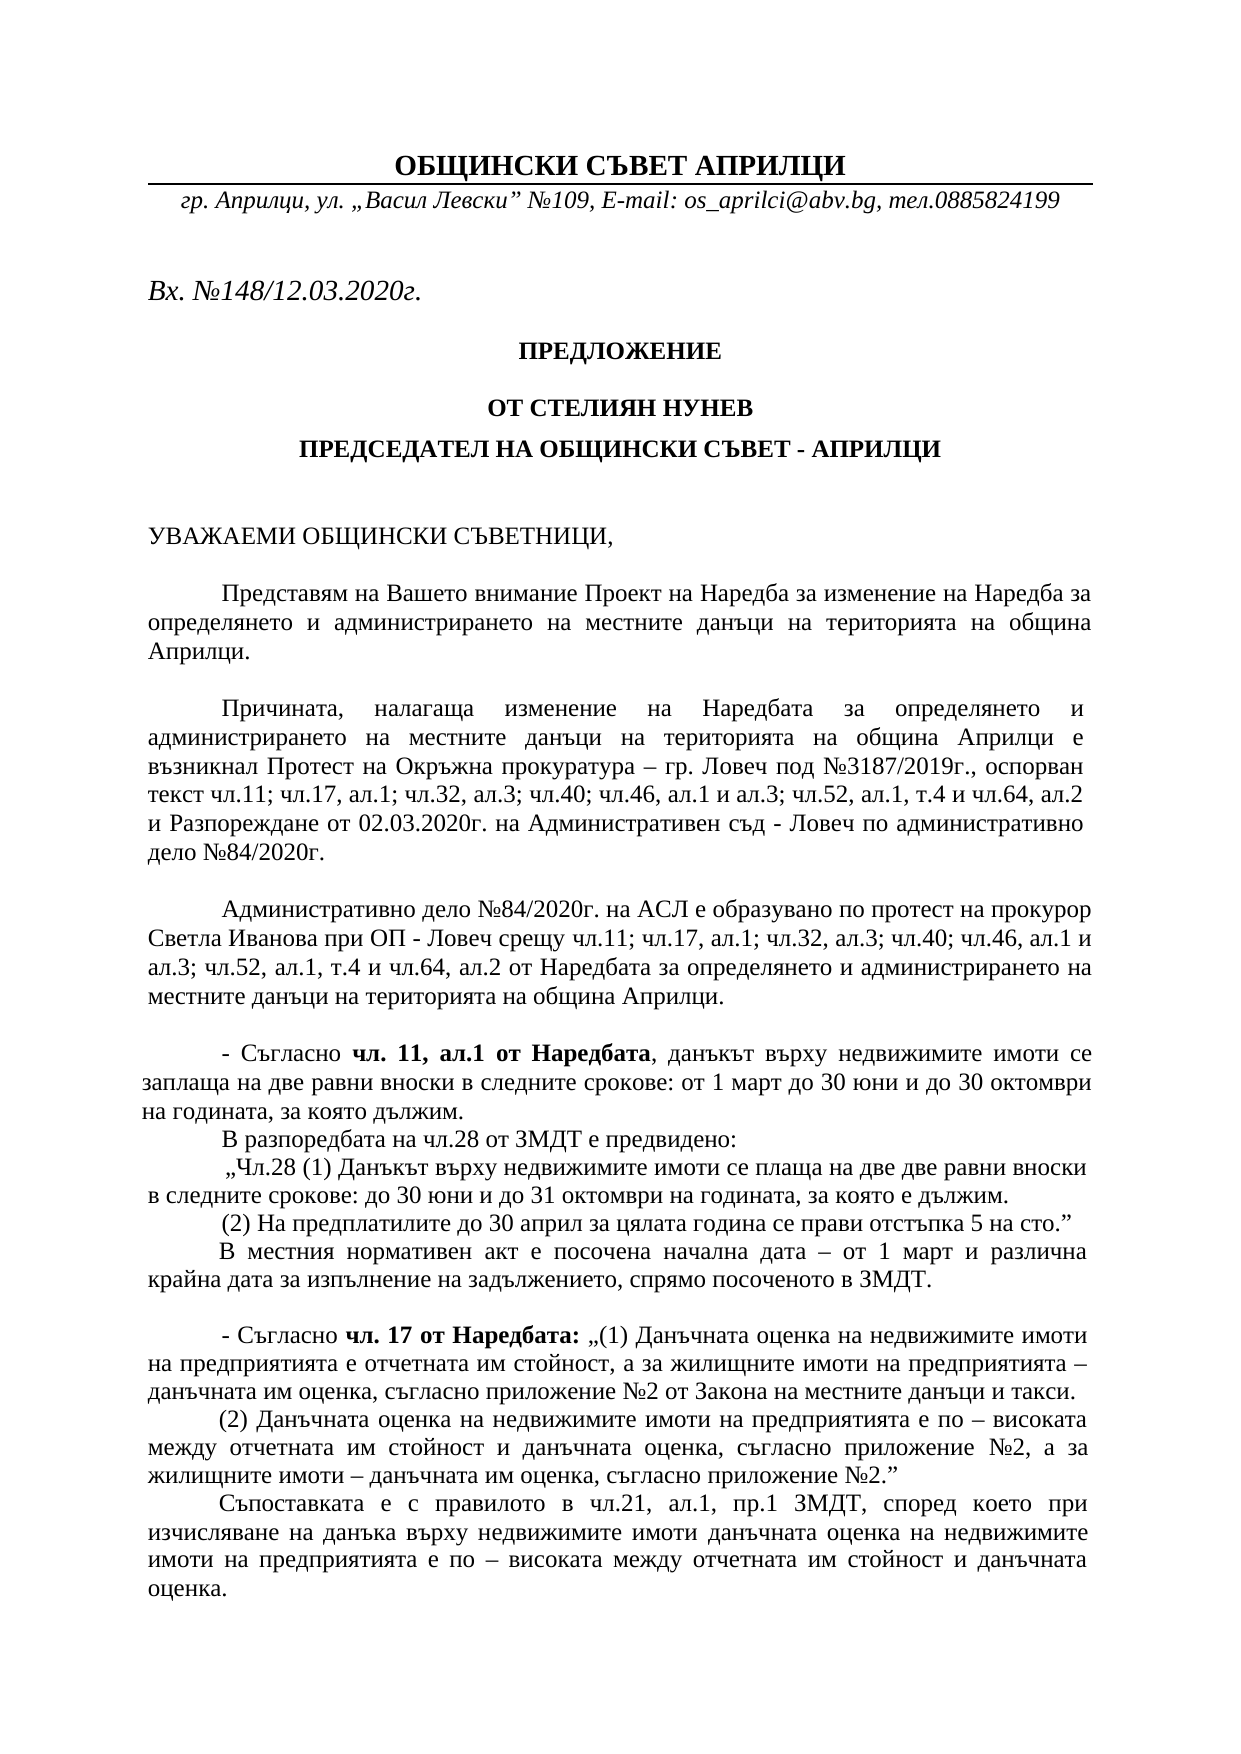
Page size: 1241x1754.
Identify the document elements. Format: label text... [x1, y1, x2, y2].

text „Чл.28 (1) Данъкът върху недвижимите имоти се плаща на две две равни вноски в следните срокове: до 30 юни и до 31 октомври на годината, за която е дължим. [148, 1153, 1088, 1209]
list В разпоредбата на чл.28 от ЗМДТ е предвидено: [142, 1124, 1093, 1153]
text Административно дело №84/2020г. на АСЛ е образувано по протест на прокурор Светла Иванова при ОП - Ловеч срещу чл.11; чл.17, ал.1; чл.32, ал.3; чл.40; чл.46, ал.1 и ал.3; чл.52, ал.1, т.4 и чл.64, ал.2 от Наредбата за определянето и администрирането на местните данъци на територията на община Априлци. [148, 894, 1093, 1009]
text (2) На предплатилите до 30 април за цялата година се прави отстъпка 5 на сто.” [148, 1209, 1088, 1237]
text ПРЕДСЕДАТЕЛ НА ОБЩИНСКИ СЪВЕТ - АПРИЛЦИ [148, 434, 1093, 463]
text ПРЕДЛОЖЕНИЕ [148, 336, 1093, 364]
list - Съгласно чл. 11, ал.1 от Наредбата, данъкът върху недвижимите имоти се заплаща на две равни вноски в следните срокове: от 1 март до 30 юни и до 30 октомври на годината, за която дължим. [142, 1038, 1093, 1124]
text Съпоставката е с правилото в чл.21, ал.1, пр.1 ЗМДТ, според което при изчисляване на данъка върху недвижимите имоти данъчната оценка на недвижимите имоти на предприятията е по – високата между отчетната им стойност и данъчната оценка. [148, 1489, 1088, 1602]
text ОТ СТЕЛИЯН НУНЕВ [148, 393, 1093, 422]
text Представям на Вашето внимание Проект на Наредба за изменение на Наредба за определянето и администрирането на местните данъци на територията на община Априлци. [148, 578, 1093, 664]
text (2) Данъчната оценка на недвижимите имоти на предприятията е по – високата между отчетната им стойност и данъчната оценка, съгласно приложение №2, а за жилищните имоти – данъчната им оценка, съгласно приложение №2.” [148, 1405, 1088, 1489]
text ОБЩИНСКИ СЪВЕТ АПРИЛЦИ [148, 148, 1093, 183]
text - Съгласно чл. 17 от Наредбата: „(1) Данъчната оценка на недвижимите имоти на предприятията е отчетната им стойност, а за жилищните имоти на предприятията – данъчната им оценка, съгласно приложение №2 от Закона на местните данъци и такси. [148, 1321, 1088, 1405]
text УВАЖАЕМИ ОБЩИНСКИ СЪВЕТНИЦИ, [148, 521, 1093, 549]
text Вх. №148/12.03.2020г. [148, 273, 1093, 307]
text В местния нормативен акт е посочена начална дата – от 1 март и различна крайна дата за изпълнение на задължението, спрямо посоченото в ЗМДТ. [148, 1237, 1088, 1293]
text гр. Априлци, ул. „Васил Левски” №109, E-mail: os_aprilci@abv.bg, тел.0885824199 [148, 185, 1093, 213]
text Причината, налагаща изменение на Наредбата за определянето и администрирането на местните данъци на територията на община Априлци е възникнал Протест на Окръжна прокуратура – гр. Ловеч под №3187/2019г., оспорван текст чл.11; чл.17, ал.1; чл.32, ал.3; чл.40; чл.46, ал.1 и ал.3; чл.52, ал.1, т.4 и чл.64, ал.2 и Разпореждане от 02.03.2020г. на Административен съд - Ловеч по административно дело №84/2020г. [148, 693, 1085, 866]
